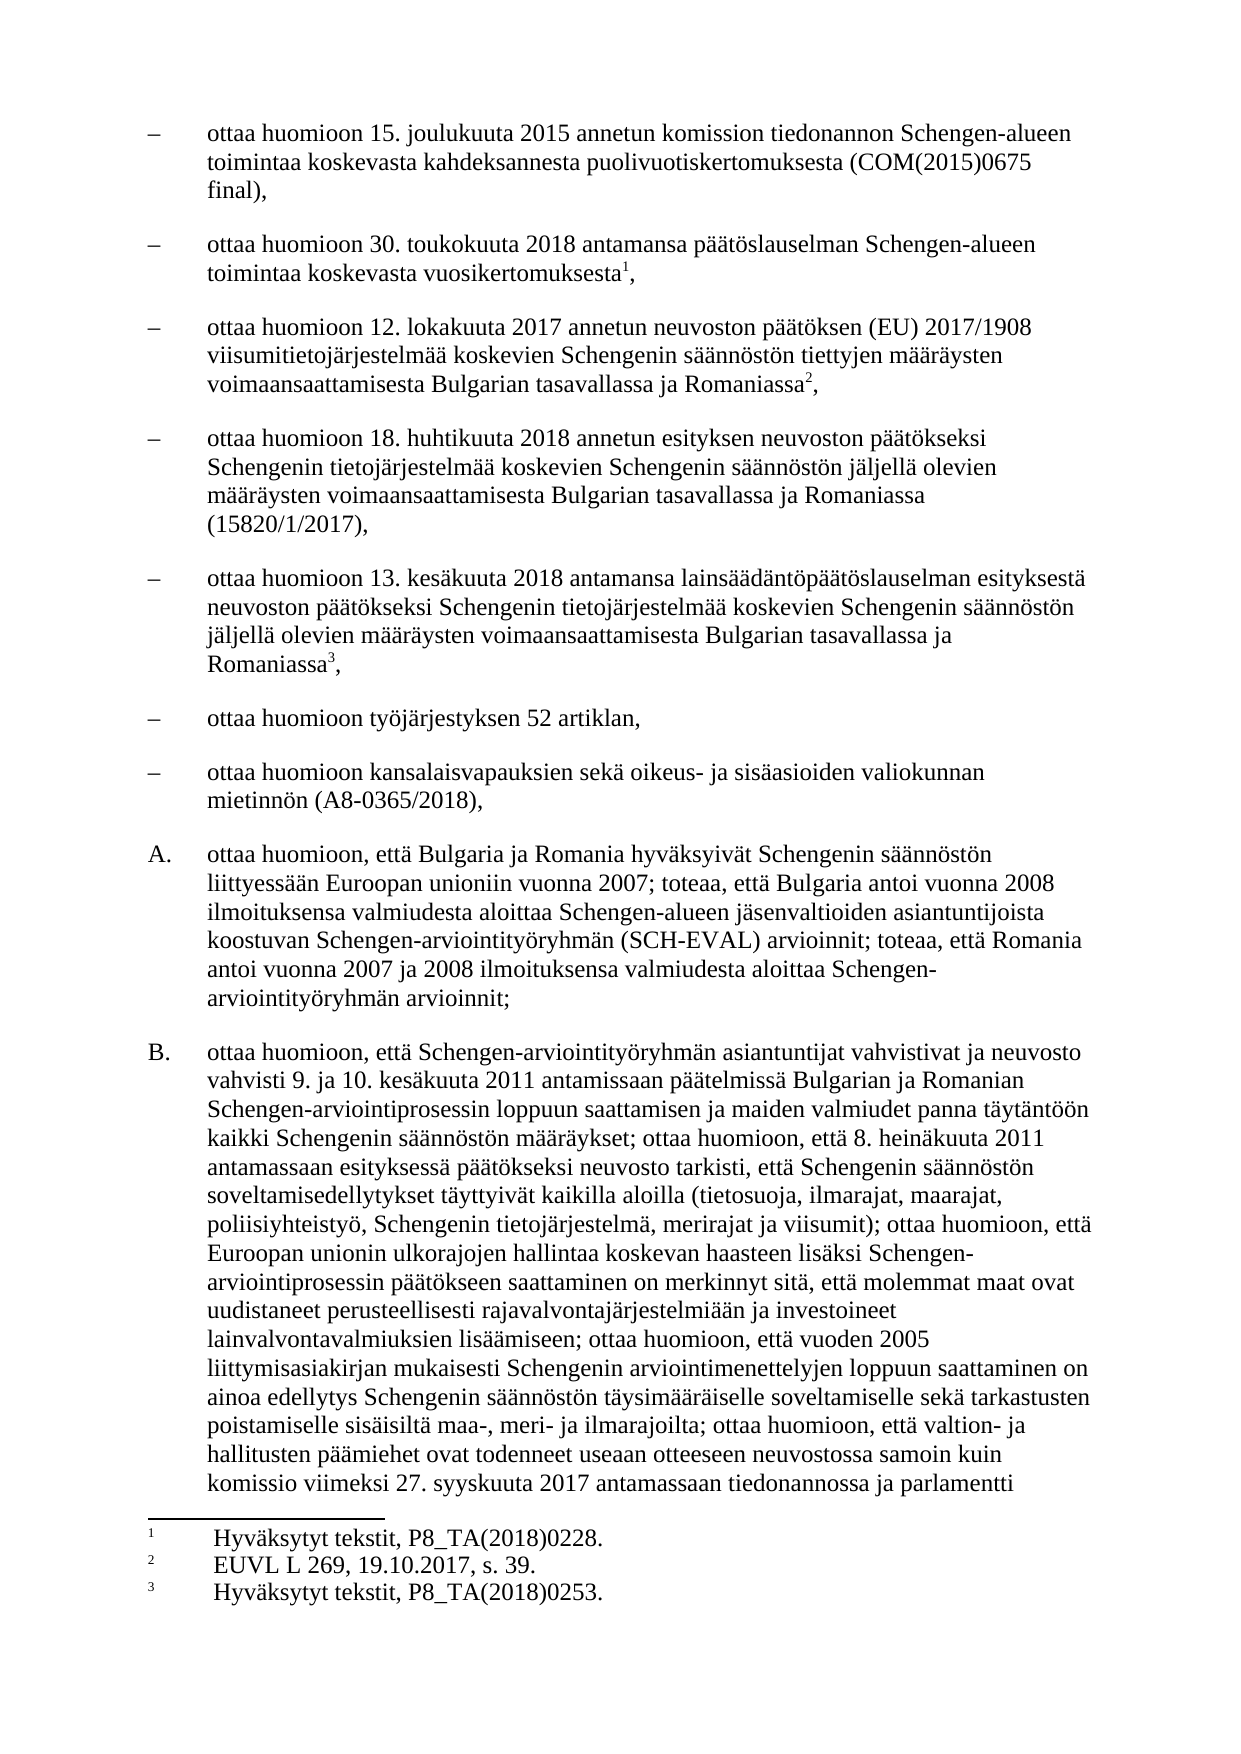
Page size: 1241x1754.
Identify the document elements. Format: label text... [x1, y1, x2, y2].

text – ottaa huomioon 12. lokakuuta 2017 annetun neuvoston päätöksen (EU) 2017/1908 viisumitietojärjestelmää koskevien Schengenin säännöstön tiettyjen määräysten voimaansaattamisesta Bulgarian tasavallassa ja Romaniassa, [148, 312, 1092, 398]
text – ottaa huomioon 30. toukokuuta 2018 antamansa päätöslauselman Schengen-alueen toimintaa koskevasta vuosikertomuksesta, [148, 229, 1092, 287]
text – ottaa huomioon kansalaisvapauksien sekä oikeus- ja sisäasioiden valiokunnan mietinnön (A8-0365/2018), [148, 757, 1092, 814]
text – ottaa huomioon 18. huhtikuuta 2018 annetun esityksen neuvoston päätökseksi Schengenin tietojärjestelmää koskevien Schengenin säännöstön jäljellä olevien määräysten voimaansaattamisesta Bulgarian tasavallassa ja Romaniassa (15820/1/2017), [148, 423, 1092, 538]
text – ottaa huomioon työjärjestyksen 52 artiklan, [148, 703, 1092, 732]
text – ottaa huomioon 15. joulukuuta 2015 annetun komission tiedonannon Schengen-alueen toimintaa koskevasta kahdeksannesta puolivuotiskertomuksesta (COM(2015)0675 final), [148, 118, 1092, 204]
text – ottaa huomioon 13. kesäkuuta 2018 antamansa lainsäädäntöpäätöslauselman esityksestä neuvoston päätökseksi Schengenin tietojärjestelmää koskevien Schengenin säännöstön jäljellä olevien määräysten voimaansaattamisesta Bulgarian tasavallassa ja Romaniassa, [148, 563, 1092, 678]
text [148, 1037, 1092, 1497]
text A. ottaa huomioon, että Bulgaria ja Romania hyväksyivät Schengenin säännöstön liittyessään Euroopan unioniin vuonna 2007; toteaa, että Bulgaria antoi vuonna 2008 ilmoituksensa valmiudesta aloittaa Schengen-alueen jäsenvaltioiden asiantuntijoista koostuvan Schengen-arviointityöryhmän (SCH-EVAL) arvioinnit; toteaa, että Romania antoi vuonna 2007 ja 2008 ilmoituksensa valmiudesta aloittaa Schengen-arviointityöryhmän arvioinnit; [148, 839, 1092, 1012]
